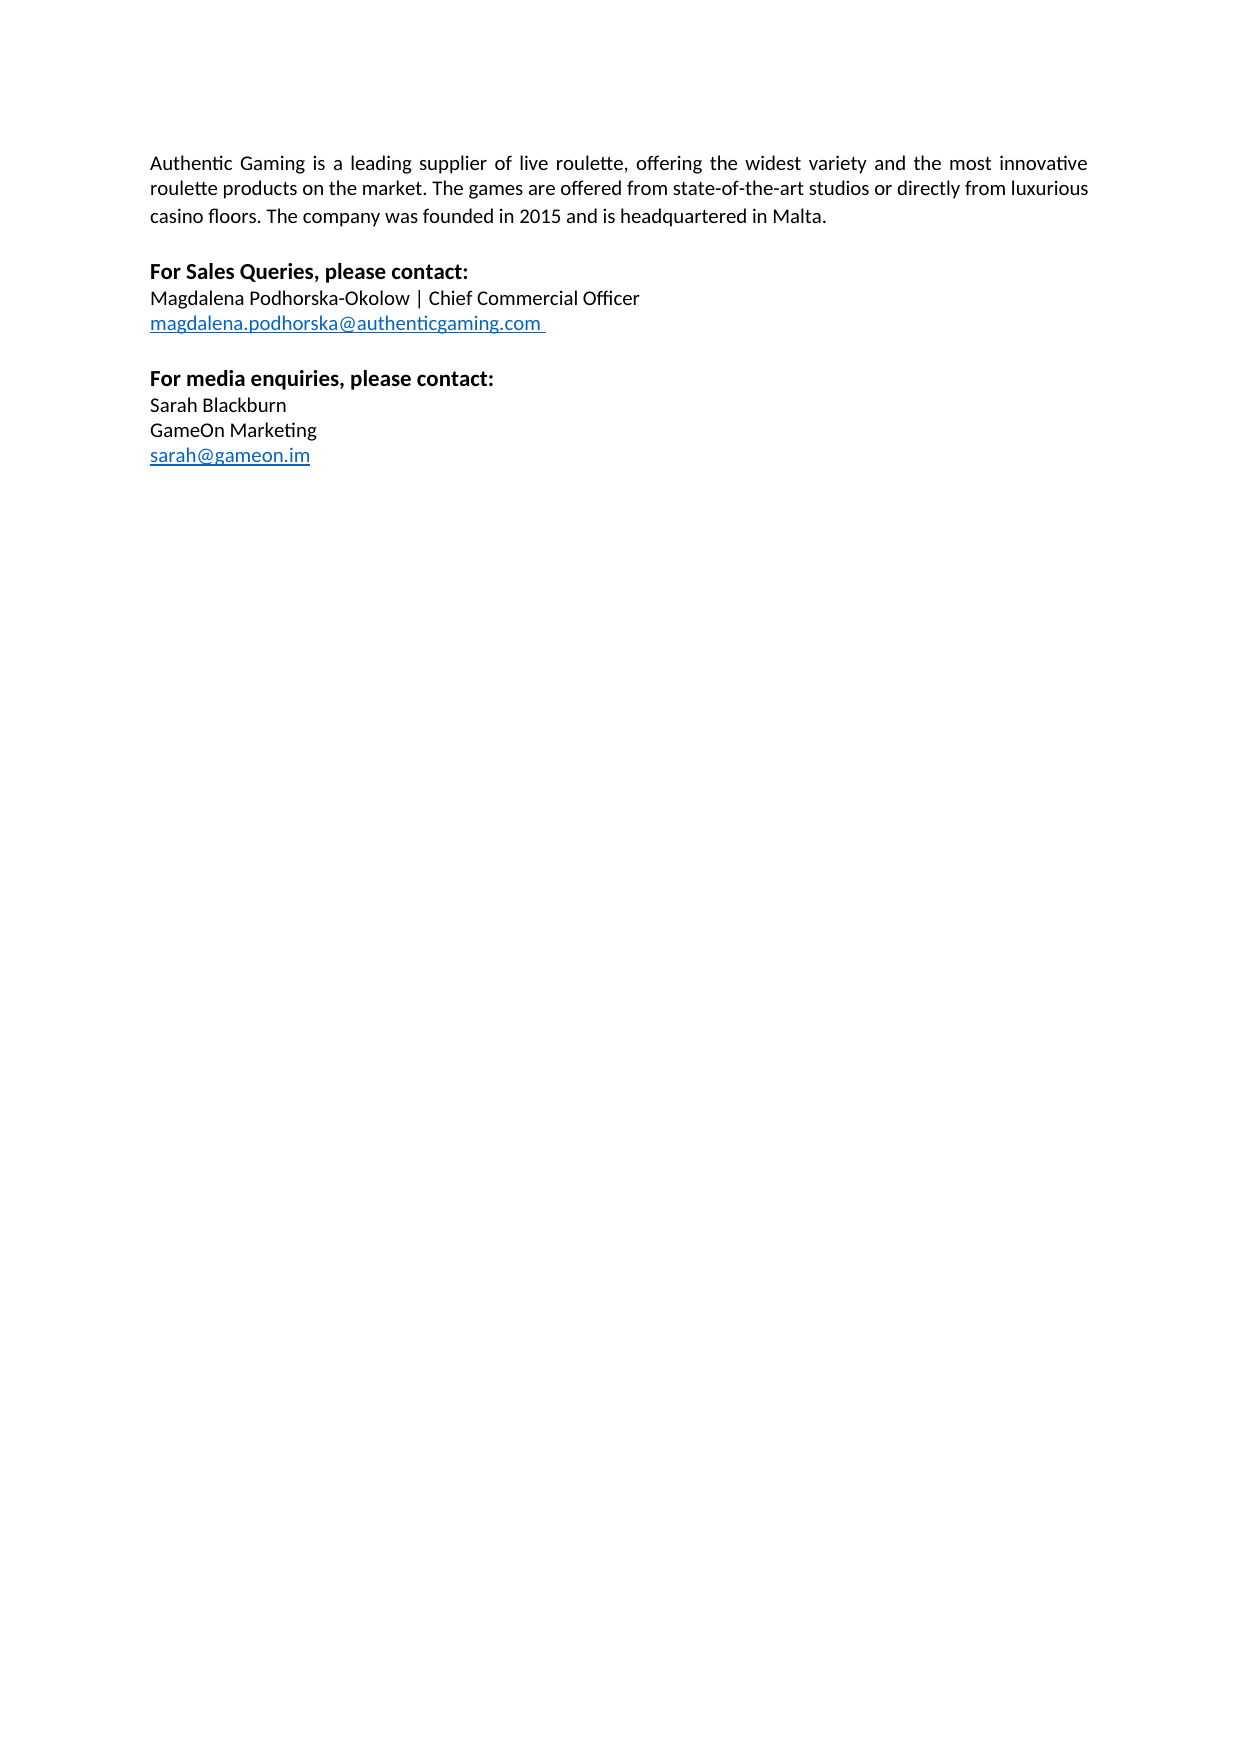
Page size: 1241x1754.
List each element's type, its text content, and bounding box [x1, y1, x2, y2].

text sarah@gameon.im [150, 443, 1090, 468]
text Sarah Blackburn [150, 392, 1090, 417]
text GameOn Marketing [150, 417, 1090, 443]
text magdalena.podhorska@authenticgaming.com [150, 310, 1090, 336]
text For media enquiries, please contact: [150, 364, 1090, 392]
text Magdalena Podhorska-Okolow | Chief Commercial Officer [150, 285, 1090, 310]
text For Sales Queries, please contact: [150, 257, 1090, 285]
text Authentic Gaming is a leading supplier of live roulette, offering the widest variety and the most innovative roulette products on the market. The games are offered from state-of-the-art studios or directly from luxurious casino floors. The company was founded in 2015 and is headquartered in Malta. [150, 150, 1090, 229]
